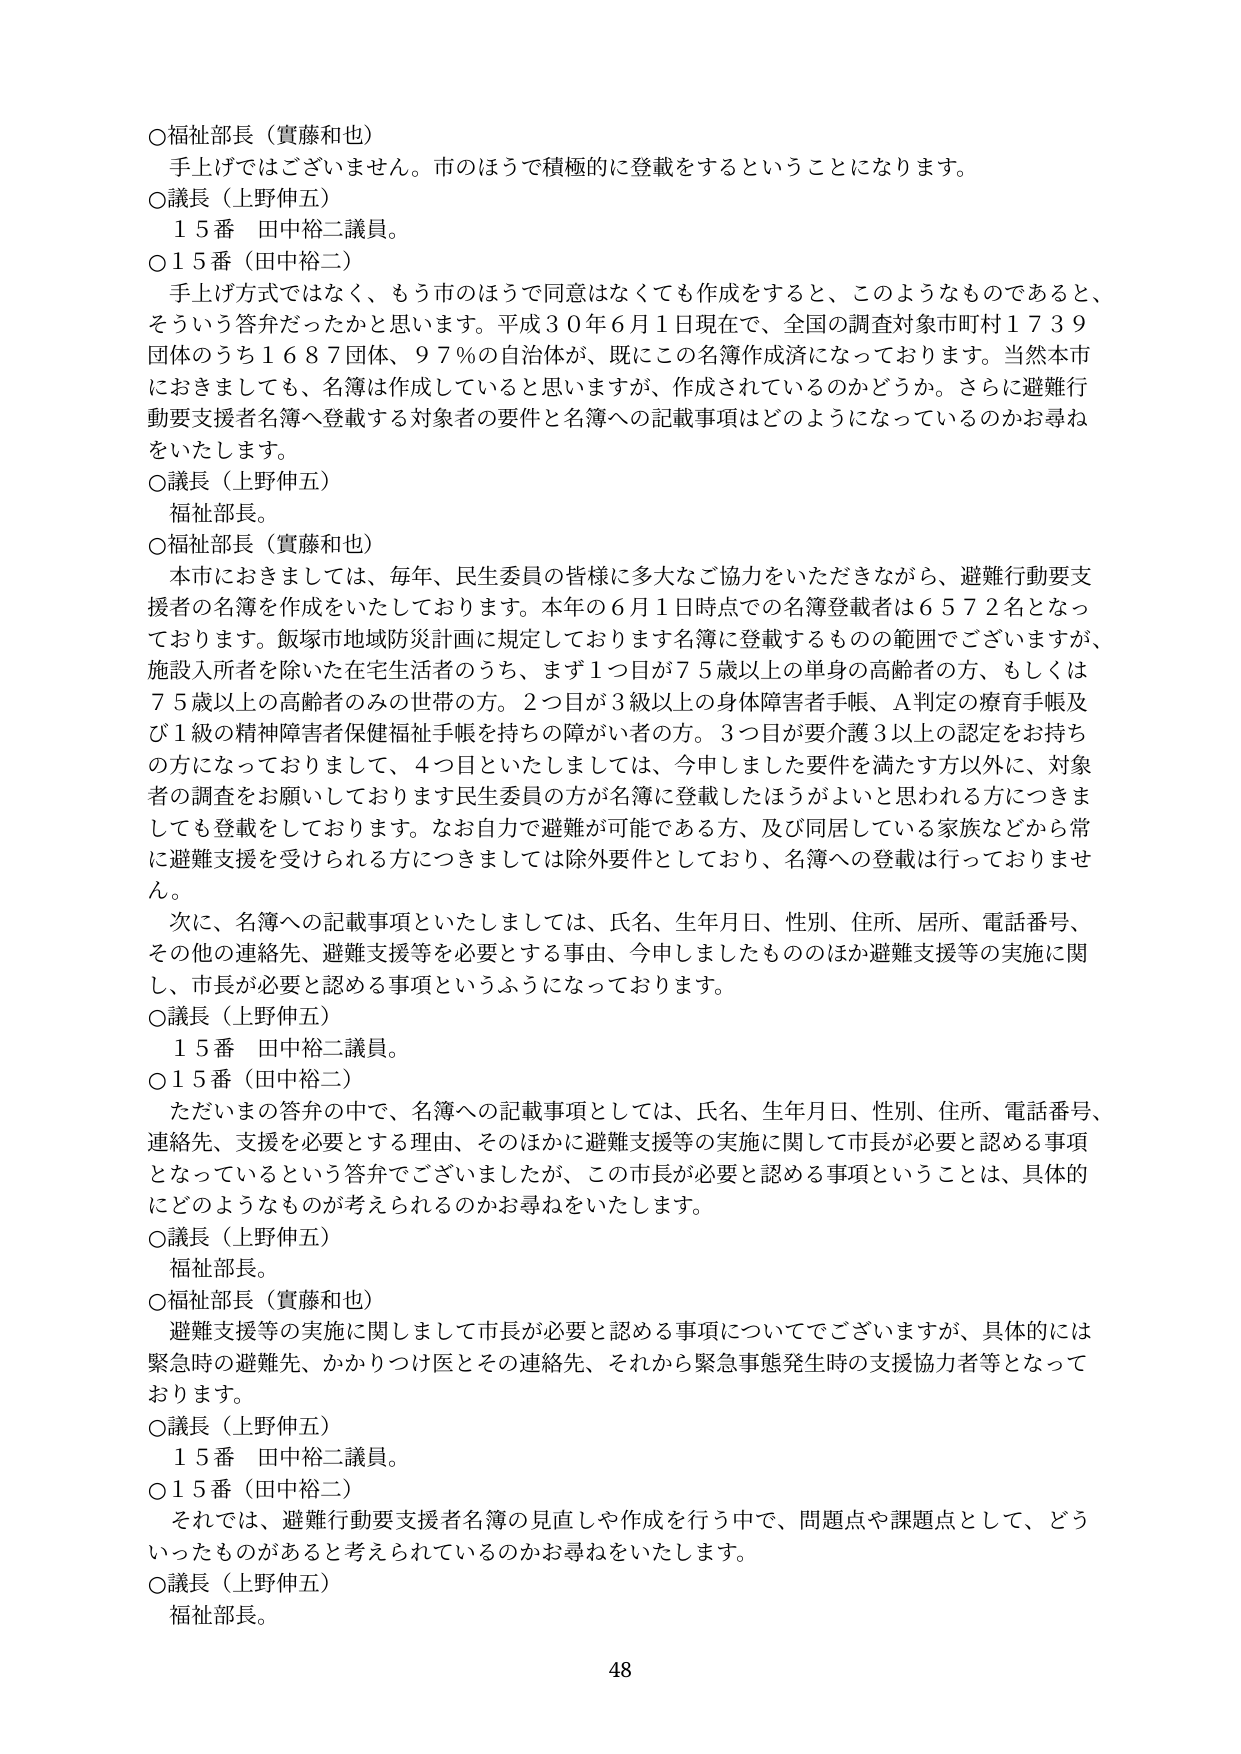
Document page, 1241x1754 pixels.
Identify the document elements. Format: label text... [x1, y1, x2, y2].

text 福祉部長。 [148, 1598, 1092, 1629]
text ○１５番（田中裕二） [148, 1472, 1092, 1503]
text ○福祉部長（實藤和也） [148, 527, 1092, 559]
text 福祉部長。 [148, 1251, 1092, 1283]
text ○１５番（田中裕二） [148, 1062, 1092, 1094]
text ただいまの答弁の中で、名簿への記載事項としては、氏名、生年月日、性別、住所、電話番号、連絡先、支援を必要とする理由、そのほかに避難支援等の実施に関して市長が必要と認める事項となっているという答弁でございましたが、この市長が必要と認める事項ということは、具体的にどのようなものが考えられるのかお尋ねをいたします。 [148, 1094, 1092, 1220]
text 本市におきましては、毎年、民生委員の皆様に多大なご協力をいただきながら、避難行動要支援者の名簿を作成をいたしております。本年の６月１日時点での名簿登載者は６５７２名となっております。飯塚市地域防災計画に規定しております名簿に登載するものの範囲でございますが、施設入所者を除いた在宅生活者のうち、まず１つ目が７５歳以上の単身の高齢者の方、もしくは７５歳以上の高齢者のみの世帯の方。２つ目が３級以上の身体障害者手帳、Ａ判定の療育手帳及び１級の精神障害者保健福祉手帳を持ちの障がい者の方。３つ目が要介護３以上の認定をお持ちの方になっておりまして、４つ目といたしましては、今申しました要件を満たす方以外に、対象者の調査をお願いしております民生委員の方が名簿に登載したほうがよいと思われる方につきましても登載をしております。なお自力で避難が可能である方、及び同居している家族などから常に避難支援を受けられる方につきましては除外要件としており、名簿への登載は行っておりません。 [148, 559, 1092, 905]
text 避難支援等の実施に関しまして市長が必要と認める事項についてでございますが、具体的には緊急時の避難先、かかりつけ医とその連絡先、それから緊急事態発生時の支援協力者等となっております。 [148, 1314, 1092, 1409]
text １５番 田中裕二議員。 [148, 213, 1092, 244]
text ○議長（上野伸五） [148, 1220, 1092, 1251]
text ○議長（上野伸五） [148, 464, 1092, 496]
text ○議長（上野伸五） [148, 1409, 1092, 1440]
text ○福祉部長（實藤和也） [148, 118, 1092, 150]
text ○１５番（田中裕二） [148, 244, 1092, 276]
text それでは、避難行動要支援者名簿の見直しや作成を行う中で、問題点や課題点として、どういったものがあると考えられているのかお尋ねをいたします。 [148, 1503, 1092, 1566]
text １５番 田中裕二議員。 [148, 1031, 1092, 1062]
text ○議長（上野伸五） [148, 181, 1092, 213]
text ○福祉部長（實藤和也） [148, 1283, 1092, 1314]
text ○議長（上野伸五） [148, 999, 1092, 1031]
text 次に、名簿への記載事項といたしましては、氏名、生年月日、性別、住所、居所、電話番号、その他の連絡先、避難支援等を必要とする事由、今申しましたもののほか避難支援等の実施に関し、市長が必要と認める事項というふうになっております。 [148, 905, 1092, 999]
text ○議長（上野伸五） [148, 1566, 1092, 1598]
text １５番 田中裕二議員。 [148, 1440, 1092, 1472]
text 手上げ方式ではなく、もう市のほうで同意はなくても作成をすると、このようなものであると、そういう答弁だったかと思います。平成３０年６月１日現在で、全国の調査対象市町村１７３９団体のうち１６８７団体、９７％の自治体が、既にこの名簿作成済になっております。当然本市におきましても、名簿は作成していると思いますが、作成されているのかどうか。さらに避難行動要支援者名簿へ登載する対象者の要件と名簿への記載事項はどのようになっているのかお尋ねをいたします。 [148, 276, 1092, 464]
text 福祉部長。 [148, 496, 1092, 527]
text 手上げではございません。市のほうで積極的に登載をするということになります。 [148, 150, 1092, 181]
